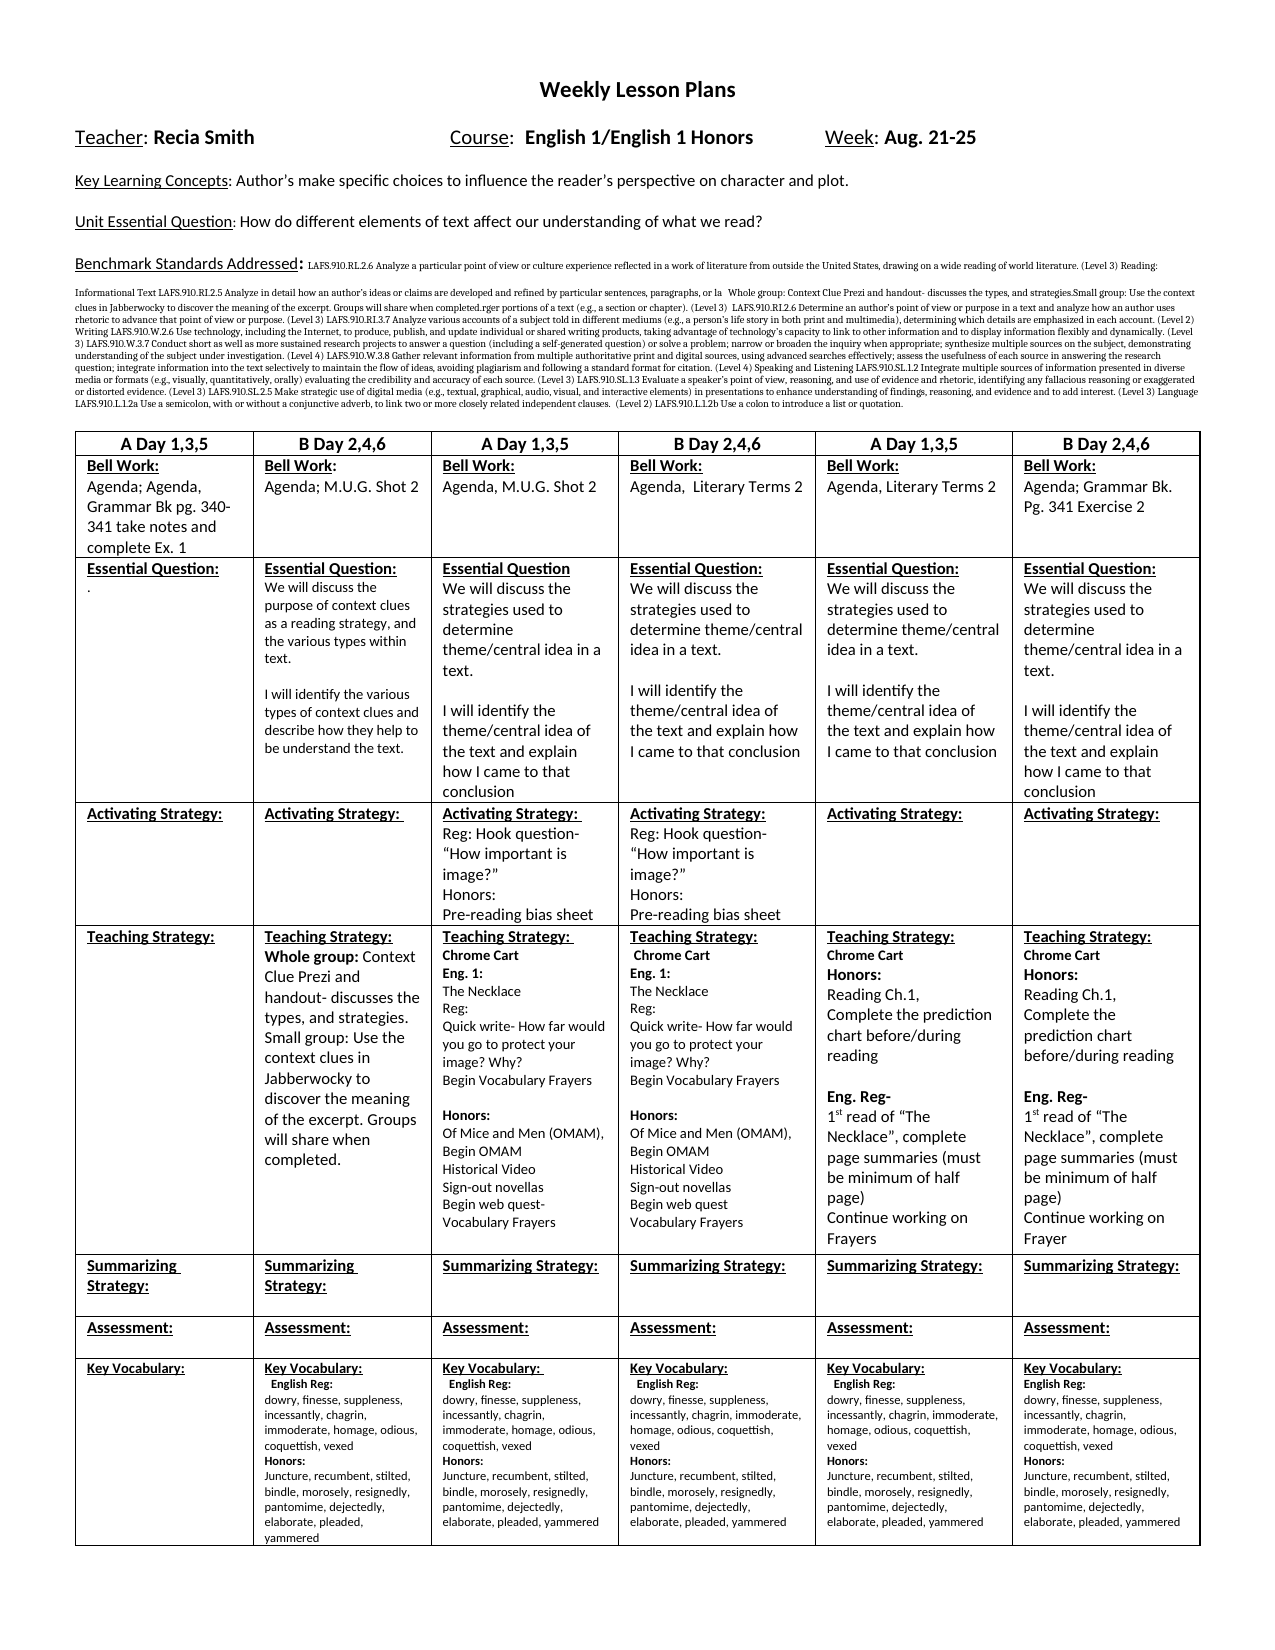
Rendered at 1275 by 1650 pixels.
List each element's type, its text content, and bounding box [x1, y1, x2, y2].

text Unit Essential Question: How do different elements of text affect our understanding of what we read? [75, 211, 1200, 232]
table_cell Bell Work: Agenda, M.U.G. Shot 2 [432, 456, 618, 557]
table_cell Key Vocabulary: English Reg: dowry, finesse, suppleness, incessantly, chagrin, immoderate, homage, odious, coquettish, vexed Honors: Juncture, recumbent, stilted, bindle, morosely, resignedly, pantomime, dejectedly, elaborate, pleaded, yammered [619, 1359, 815, 1545]
table_cell Assessment: [816, 1317, 1012, 1358]
table_cell Assessment: [76, 1317, 253, 1358]
table_cell Key Vocabulary: English Reg: dowry, finesse, suppleness, incessantly, chagrin, immoderate, homage, odious, coquettish, vexed Honors: Juncture, recumbent, stilted, bindle, morosely, resignedly, pantomime, dejectedly, elaborate, pleaded, yammered [1013, 1359, 1199, 1545]
table_cell Teaching Strategy: Chrome Cart Honors: Reading Ch.1, Complete the prediction chart before/during reading Eng. Reg- 1st read of “The Necklace”, complete page summaries (must be minimum of half page) Continue working on Frayers [816, 926, 1012, 1254]
table_cell Key Vocabulary: English Reg: dowry, finesse, suppleness, incessantly, chagrin, immoderate, homage, odious, coquettish, vexed Honors: Juncture, recumbent, stilted, bindle, morosely, resignedly, pantomime, dejectedly, elaborate, pleaded, yammered [254, 1359, 431, 1545]
table_cell Summarizing Strategy: [76, 1255, 253, 1316]
table_cell Assessment: [1013, 1317, 1199, 1358]
table_header A Day 1,3,5 [816, 432, 1012, 454]
table_cell Bell Work: Agenda; Agenda, Grammar Bk pg. 340-341 take notes and complete Ex. 1 [76, 456, 253, 557]
table_cell Essential Question: We will discuss the strategies used to determine theme/central idea in a text. I will identify the theme/central idea of the text and explain how I came to that conclusion [816, 558, 1012, 802]
table_cell Bell Work: Agenda; M.U.G. Shot 2 [254, 456, 431, 557]
table_cell Summarizing Strategy: [1013, 1255, 1199, 1316]
table_cell Teaching Strategy: Chrome Cart Eng. 1: The Necklace Reg: Quick write- How far would you go to protect your image? Why? Begin Vocabulary Frayers Honors: Of Mice and Men (OMAM), Begin OMAM Historical Video Sign-out novellas Begin web quest- Vocabulary Frayers [432, 926, 618, 1254]
table_cell Summarizing Strategy: [619, 1255, 815, 1316]
text Weekly Lesson Plans [75, 75, 1200, 103]
table_cell Key Vocabulary: English Reg: dowry, finesse, suppleness, incessantly, chagrin, immoderate, homage, odious, coquettish, vexed Honors: Juncture, recumbent, stilted, bindle, morosely, resignedly, pantomime, dejectedly, elaborate, pleaded, yammered [816, 1359, 1012, 1545]
table_cell Summarizing Strategy: [254, 1255, 431, 1316]
table_cell Essential Question We will discuss the strategies used to determine theme/central idea in a text. I will identify the theme/central idea of the text and explain how I came to that conclusion [432, 558, 618, 802]
table_cell Key Vocabulary: English Reg: dowry, finesse, suppleness, incessantly, chagrin, immoderate, homage, odious, coquettish, vexed Honors: Juncture, recumbent, stilted, bindle, morosely, resignedly, pantomime, dejectedly, elaborate, pleaded, yammered [432, 1359, 618, 1545]
table_cell Assessment: [619, 1317, 815, 1358]
table_cell Summarizing Strategy: [816, 1255, 1012, 1316]
table_cell Assessment: [254, 1317, 431, 1358]
text Benchmark Standards Addressed: LAFS.910.RL.2.6 Analyze a particular point of view or culture experience reflected in a work of literature from outside the United States, drawing on a wide reading of world literature. (Level 3) Reading: Informational Text LAFS.910.RI.2.5 Analyze in detail how an author’s ideas or claims are developed and refined by particular sentences, paragraphs, or la Whole group: Context Clue Prezi and handout- discusses the types, and strategies.Small group: Use the context clues in Jabberwocky to discover the meaning of the excerpt. Groups will share when completed.rger portions of a text (e.g., a section or chapter). (Level 3) LAFS.910.RI.2.6 Determine an author’s point of view or purpose in a text and analyze how an author uses rhetoric to advance that point of view or purpose. (Level 3) LAFS.910.RI.3.7 Analyze various accounts of a subject told in different mediums (e.g., a person’s life story in both print and multimedia), determining which details are emphasized in each account. (Level 2) Writing LAFS.910.W.2.6 Use technology, including the Internet, to produce, publish, and update individual or shared writing products, taking advantage of technology’s capacity to link to other information and to display information flexibly and dynamically. (Level 3) LAFS.910.W.3.7 Conduct short as well as more sustained research projects to answer a question (including a self-generated question) or solve a problem; narrow or broaden the inquiry when appropriate; synthesize multiple sources on the subject, demonstrating understanding of the subject under investigation. (Level 4) LAFS.910.W.3.8 Gather relevant information from multiple authoritative print and digital sources, using advanced searches effectively; assess the usefulness of each source in answering the research question; integrate information into the text selectively to maintain the flow of ideas, avoiding plagiarism and following a standard format for citation. (Level 4) Speaking and Listening LAFS.910.SL.1.2 Integrate multiple sources of information presented in diverse media or formats (e.g., visually, quantitatively, orally) evaluating the credibility and accuracy of each source. (Level 3) LAFS.910.SL.1.3 Evaluate a speaker’s point of view, reasoning, and use of evidence and rhetoric, identifying any fallacious reasoning or exaggerated or distorted evidence. (Level 3) LAFS.910.SL.2.5 Make strategic use of digital media (e.g., textual, graphical, audio, visual, and interactive elements) in presentations to enhance understanding of findings, reasoning, and evidence and to add interest. (Level 3) Language LAFS.910.L.1.2a Use a semicolon, with or without a conjunctive adverb, to link two or more closely related independent clauses. (Level 2) LAFS.910.L.1.2b Use a colon to introduce a list or quotation. [75, 252, 1200, 410]
table_cell Activating Strategy: [76, 803, 253, 925]
table_cell Essential Question: . [76, 558, 253, 802]
table_cell Bell Work: Agenda, Literary Terms 2 [619, 456, 815, 557]
table_cell Activating Strategy: [254, 803, 431, 925]
table_cell Teaching Strategy: Chrome Cart Honors: Reading Ch.1, Complete the prediction chart before/during reading Eng. Reg- 1st read of “The Necklace”, complete page summaries (must be minimum of half page) Continue working on Frayer [1013, 926, 1199, 1254]
table_cell Key Vocabulary: [76, 1359, 253, 1545]
table_cell Teaching Strategy: Chrome Cart Eng. 1: The Necklace Reg: Quick write- How far would you go to protect your image? Why? Begin Vocabulary Frayers Honors: Of Mice and Men (OMAM), Begin OMAM Historical Video Sign-out novellas Begin web quest Vocabulary Frayers [619, 926, 815, 1254]
table_cell Bell Work: Agenda; Grammar Bk. Pg. 341 Exercise 2 [1013, 456, 1199, 557]
table_cell Assessment: [432, 1317, 618, 1358]
text Key Learning Concepts: Author’s make specific choices to influence the reader’s perspective on character and plot. [75, 170, 1200, 190]
table_cell Teaching Strategy: Whole group: Context Clue Prezi and handout- discusses the types, and strategies. Small group: Use the context clues in Jabberwocky to discover the meaning of the excerpt. Groups will share when completed. [254, 926, 431, 1254]
table_cell Essential Question: We will discuss the purpose of context clues as a reading strategy, and the various types within text. I will identify the various types of context clues and describe how they help to be understand the text. [254, 558, 431, 802]
table_cell Activating Strategy: [1013, 803, 1199, 925]
table_header A Day 1,3,5 [432, 432, 618, 454]
table_cell Activating Strategy: Reg: Hook question- “How important is image?” Honors: Pre-reading bias sheet [432, 803, 618, 925]
table_header B Day 2,4,6 [1013, 432, 1199, 454]
table_cell Activating Strategy: Reg: Hook question- “How important is image?” Honors: Pre-reading bias sheet [619, 803, 815, 925]
table_cell Bell Work: Agenda, Literary Terms 2 [816, 456, 1012, 557]
table_cell Essential Question: We will discuss the strategies used to determine theme/central idea in a text. I will identify the theme/central idea of the text and explain how I came to that conclusion [619, 558, 815, 802]
table_cell Teaching Strategy: [76, 926, 253, 1254]
table_header B Day 2,4,6 [619, 432, 815, 454]
table_cell Essential Question: We will discuss the strategies used to determine theme/central idea in a text. I will identify the theme/central idea of the text and explain how I came to that conclusion [1013, 558, 1199, 802]
text Teacher: Recia Smith Course: English 1/English 1 Honors Week: Aug. 21-25 [75, 124, 1200, 149]
table_cell Summarizing Strategy: [432, 1255, 618, 1316]
table_cell Activating Strategy: [816, 803, 1012, 925]
table_header B Day 2,4,6 [254, 432, 431, 454]
table_header A Day 1,3,5 [76, 432, 253, 454]
